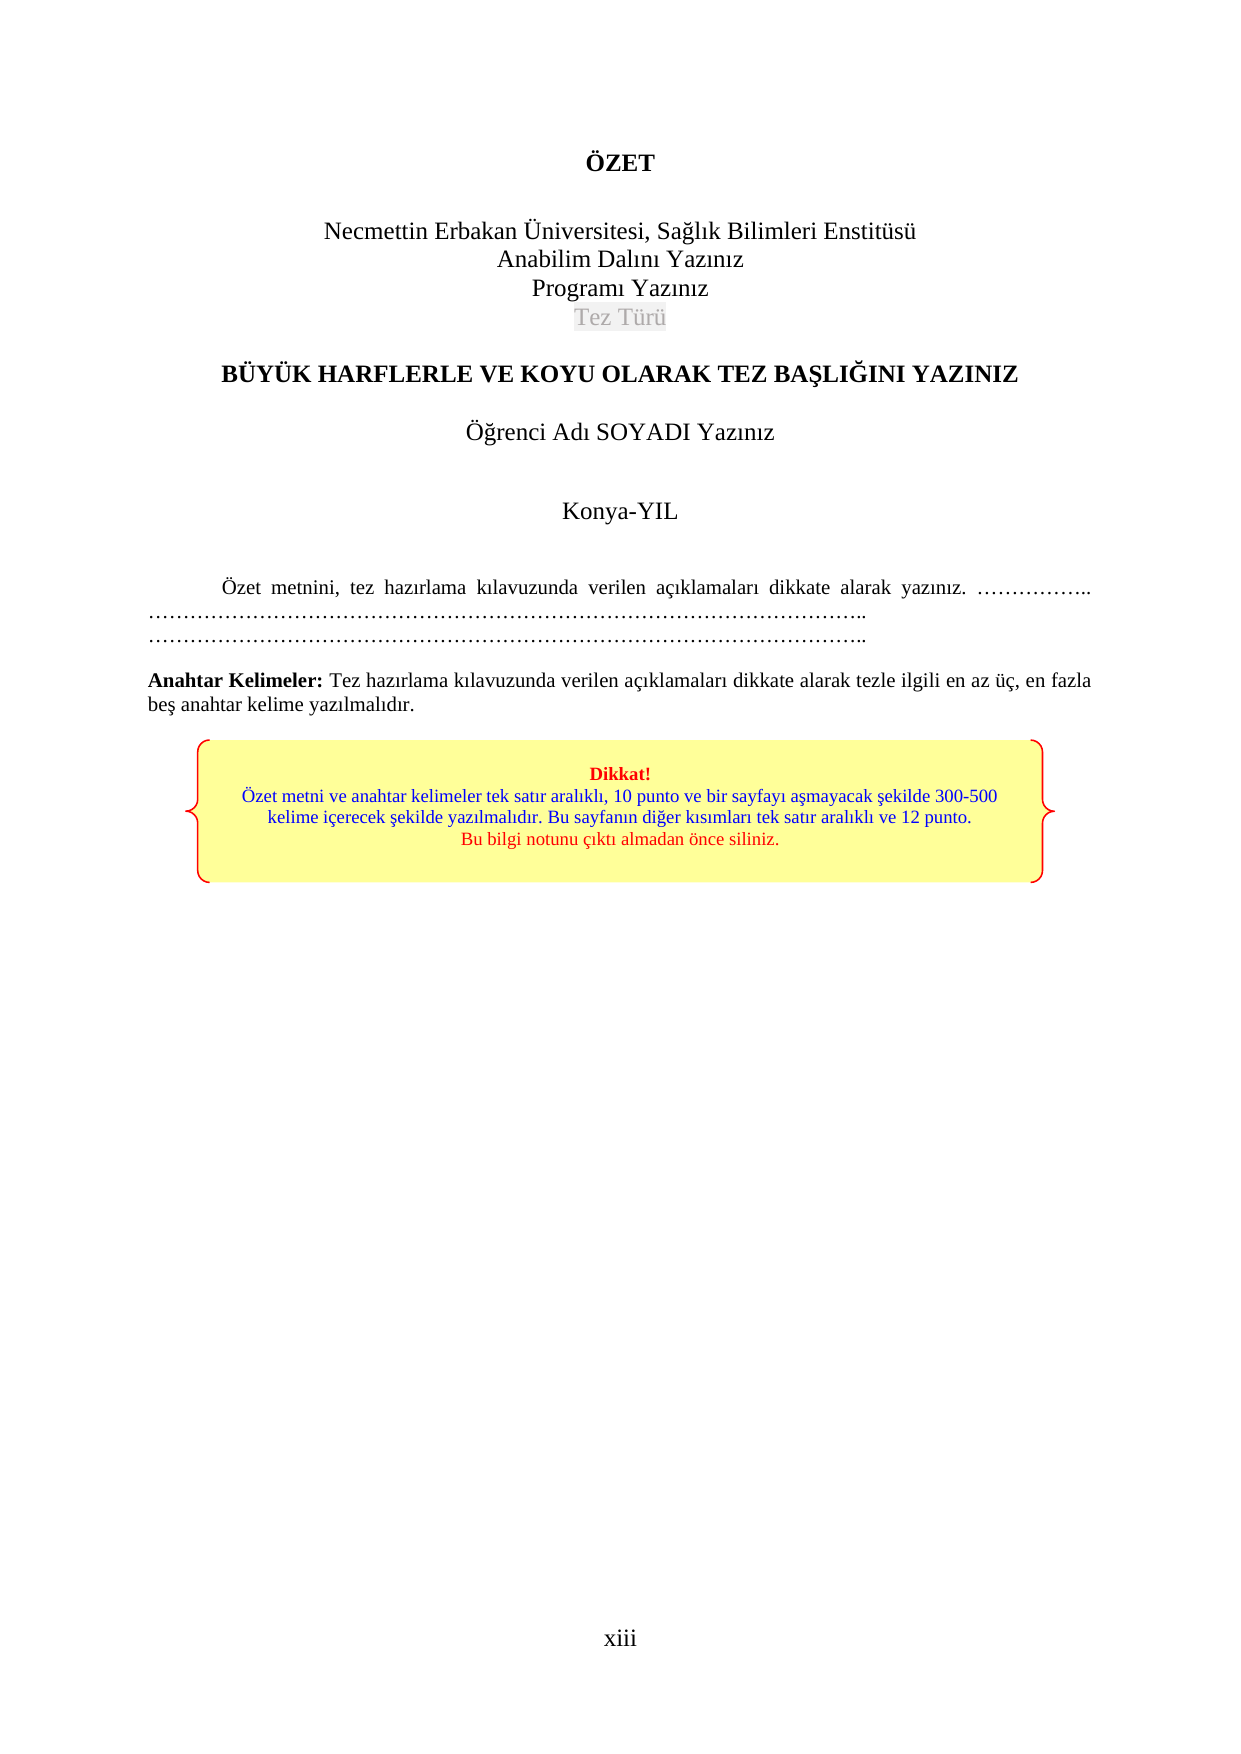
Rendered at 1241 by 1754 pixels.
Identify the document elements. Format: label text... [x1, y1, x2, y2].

text Konya-YIL [148, 496, 1092, 524]
text Necmettin Erbakan Üniversitesi, Sağlık Bilimleri Enstitüsü [148, 216, 1092, 244]
subtitle ÖZET [148, 148, 1092, 176]
text BÜYÜK HARFLERLE Ve KOYU OLARAK TEZ BAŞLIĞINI YAZINIZ [148, 359, 1092, 388]
text Anabilim Dalını Yazınız [148, 244, 1092, 273]
text Özet metnini, tez hazırlama kılavuzunda verilen açıklamaları dikkate alarak yazınız. ……………..…………………………………………………………………………………………..………………………………………………………………………………………….. [148, 574, 1092, 647]
text Öğrenci Adı SOYADI Yazınız [148, 417, 1092, 446]
text Anahtar Kelimeler: Tez hazırlama kılavuzunda verilen açıklamaları dikkate alarak tezle ilgili en az üç, en fazla beş anahtar kelime yazılmalıdır. [148, 668, 1092, 716]
text Programı Yazınız [148, 273, 1092, 302]
